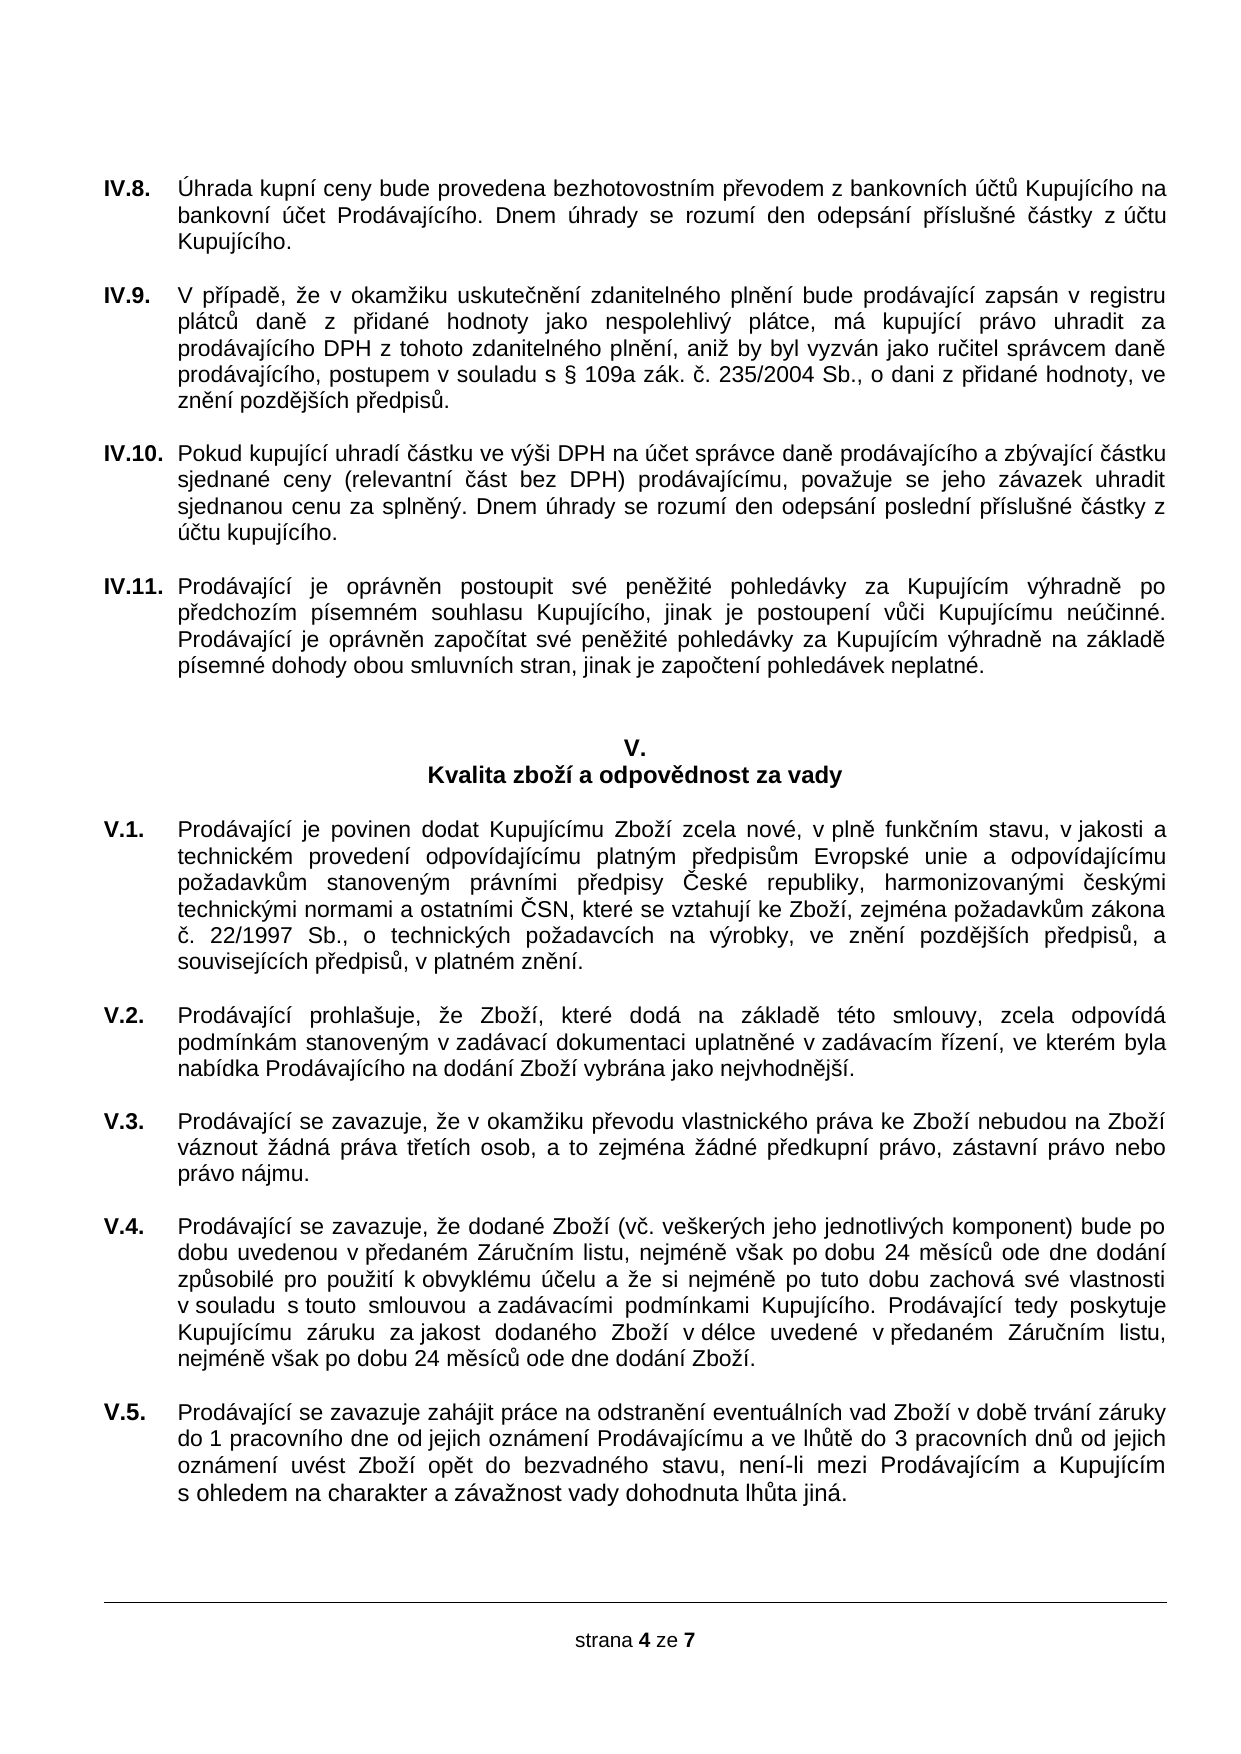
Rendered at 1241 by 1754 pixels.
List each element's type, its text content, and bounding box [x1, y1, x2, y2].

text V. [103, 734, 1167, 761]
list Prodávající prohlašuje, že Zboží, které dodá na základě této smlouvy, zcela odpovídá podmínkám stanoveným v zadávací dokumentaci uplatněné v zadávacím řízení, ve kterém byla nabídka Prodávajícího na dodání Zboží vybrána jako nejvhodnější. [103, 1002, 1167, 1081]
list V případě, že v okamžiku uskutečnění zdanitelného plnění bude prodávající zapsán v registru plátců daně z přidané hodnoty jako nespolehlivý plátce, má kupující právo uhradit za prodávajícího DPH z tohoto zdanitelného plnění, aniž by byl vyzván jako ručitel správcem daně prodávajícího, postupem v souladu s § 109a zák. č. 235/2004 Sb., o dani z přidané hodnoty, ve znění pozdějších předpisů. [103, 282, 1167, 414]
list Prodávající je povinen dodat Kupujícímu Zboží zcela nové, v plně funkčním stavu, v jakosti a technickém provedení odpovídajícímu platným předpisům Evropské unie a odpovídajícímu požadavkům stanoveným právními předpisy České republiky, harmonizovanými českými technickými normami a ostatními ČSN, které se vztahují ke Zboží, zejména požadavkům zákona č. 22/1997 Sb., o technických požadavcích na výrobky, ve znění pozdějších předpisů, a souvisejících předpisů, v platném znění. [103, 816, 1167, 974]
list Prodávající je oprávněn postoupit své peněžité pohledávky za Kupujícím výhradně po předchozím písemném souhlasu Kupujícího, jinak je postoupení vůči Kupujícímu neúčinné. Prodávající je oprávněn započítat své peněžité pohledávky za Kupujícím výhradně na základě písemné dohody obou smluvních stran, jinak je započtení pohledávek neplatné. [103, 573, 1167, 678]
list Prodávající se zavazuje, že dodané Zboží (vč. veškerých jeho jednotlivých komponent) bude po dobu uvedenou v předaném Záručním listu, nejméně však po dobu 24 měsíců ode dne dodání způsobilé pro použití k obvyklému účelu a že si nejméně po tuto dobu zachová své vlastnosti v souladu s touto smlouvou a zadávacími podmínkami Kupujícího. Prodávající tedy poskytuje Kupujícímu záruku za jakost dodaného Zboží v délce uvedené v předaném Záručním listu, nejméně však po dobu 24 měsíců ode dne dodání Zboží. [103, 1213, 1167, 1371]
list Prodávající se zavazuje zahájit práce na odstranění eventuálních vad Zboží v době trvání záruky do 1 pracovního dne od jejich oznámení Prodávajícímu a ve lhůtě do 3 pracovních dnů od jejich oznámení uvést Zboží opět do bezvadného stavu, není-li mezi Prodávajícím a Kupujícím s ohledem na charakter a závažnost vady dohodnuta lhůta jiná. [103, 1397, 1167, 1507]
list Pokud kupující uhradí částku ve výši DPH na účet správce daně prodávajícího a zbývající částku sjednané ceny (relevantní část bez DPH) prodávajícímu, považuje se jeho závazek uhradit sjednanou cenu za splněný. Dnem úhrady se rozumí den odepsání poslední příslušné částky z účtu kupujícího. [103, 440, 1167, 545]
text Kvalita zboží a odpovědnost za vady [103, 761, 1167, 789]
list Prodávající se zavazuje, že v okamžiku převodu vlastnického práva ke Zboží nebudou na Zboží váznout žádná práva třetích osob, a to zejména žádné předkupní právo, zástavní právo nebo právo nájmu. [103, 1108, 1167, 1187]
list Úhrada kupní ceny bude provedena bezhotovostním převodem z bankovních účtů Kupujícího na bankovní účet Prodávajícího. Dnem úhrady se rozumí den odepsání příslušné částky z účtu Kupujícího. [103, 175, 1167, 254]
